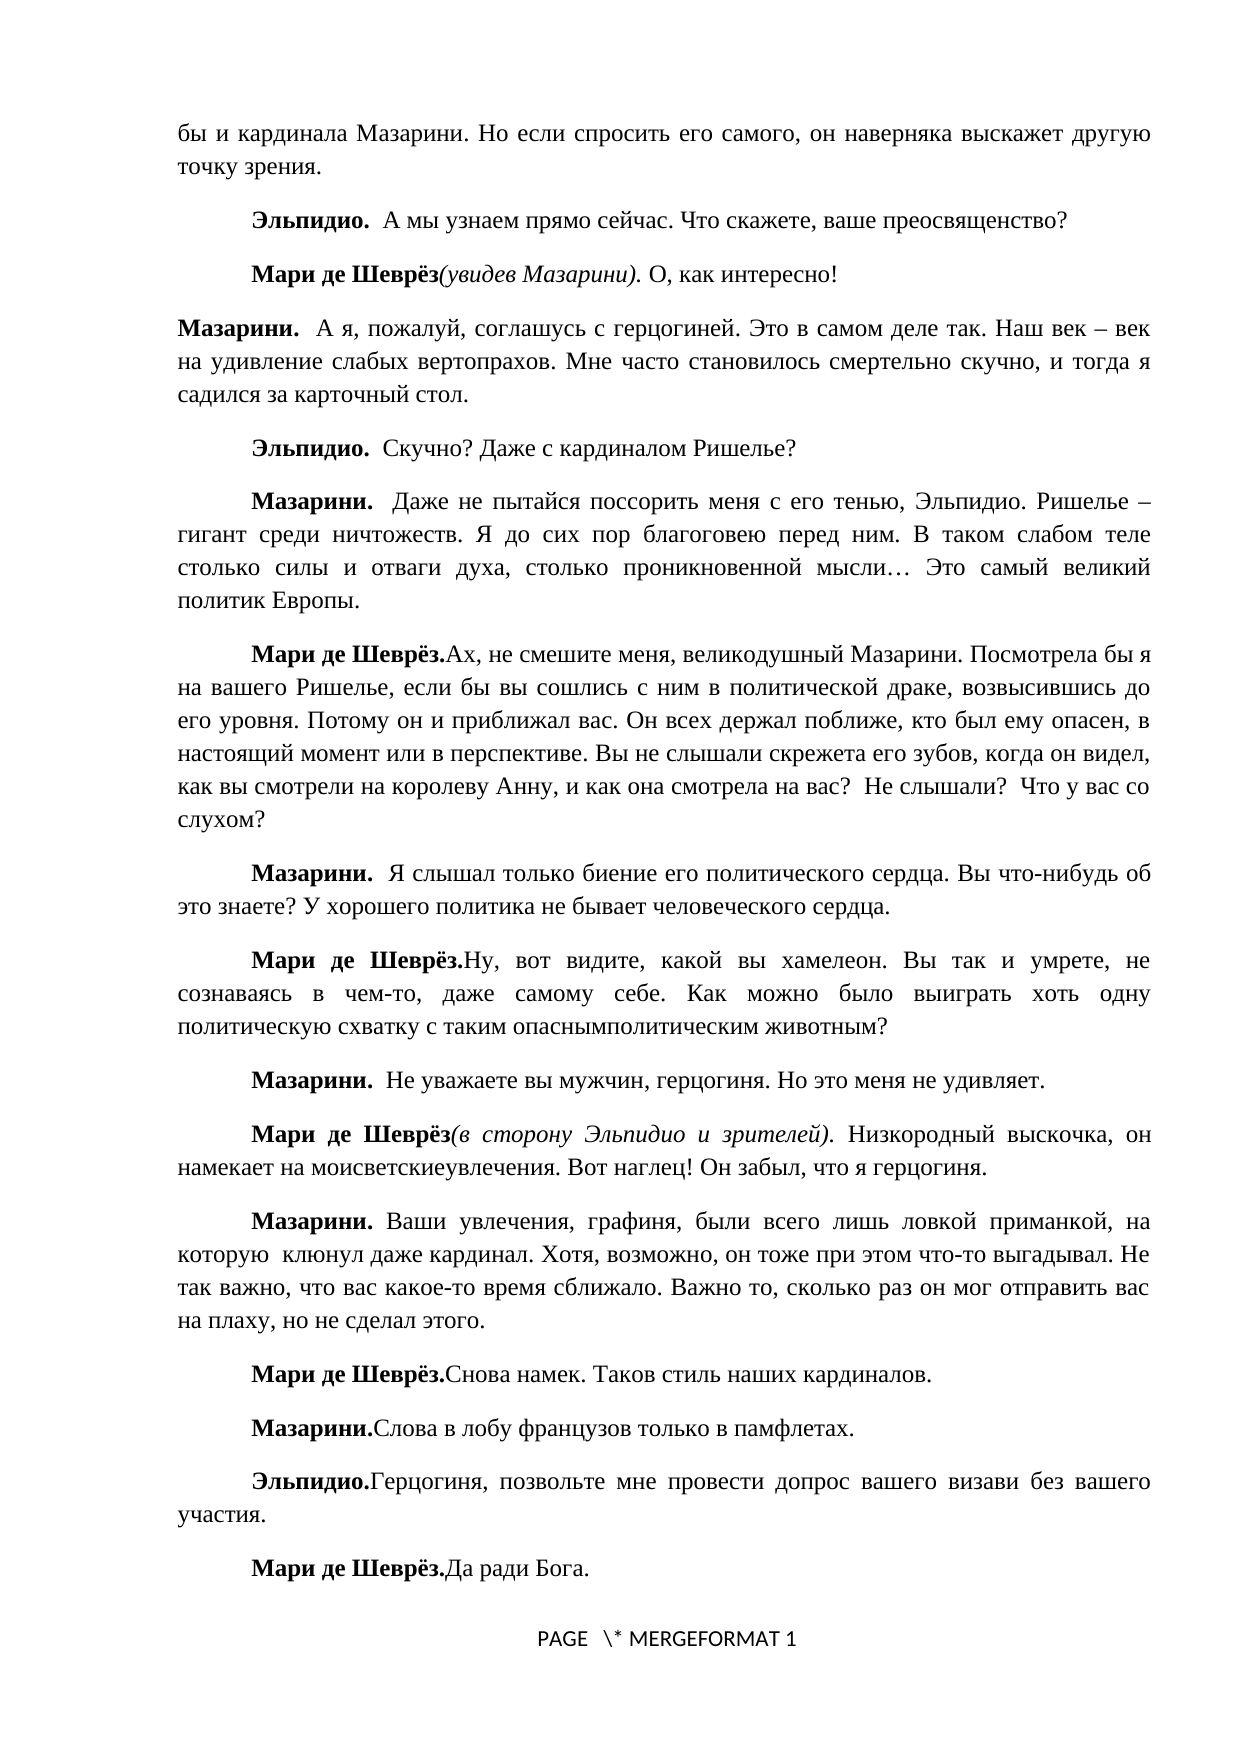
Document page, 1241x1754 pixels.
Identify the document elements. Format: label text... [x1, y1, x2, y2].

text Мазарини. Ваши увлечения, графиня, были всего лишь ловкой приманкой, на которую клюнул даже кардинал. Хотя, возможно, он тоже при этом что-то выгадывал. Не так важно, что вас какое-то время сближало. Важно то, сколько раз он мог отправить вас на плаху, но не сделал этого. [177, 1206, 1152, 1334]
text Мазарини. Не уважаете вы мужчин, герцогиня. Но это меня не удивляет. [177, 1065, 1152, 1094]
text Эльпидио.Герцогиня, позвольте мне провести допрос вашего визави без вашего участия. [177, 1466, 1152, 1528]
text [177, 118, 1152, 180]
text Эльпидио. А мы узнаем прямо сейчас. Что скажете, ваше преосвященство? [177, 205, 1152, 234]
text Мари де Шеврёз(увидев Мазарини). О, как интересно! [177, 259, 1152, 288]
text Мари де Шеврёз.Ну, вот видите, какой вы хамелеон. Вы так и умрете, не сознаваясь в чем-то, даже самому себе. Как можно было выиграть хоть одну политическую схватку с таким опаснымполитическим животным? [177, 945, 1152, 1040]
text Мари де Шеврёз(в сторону Эльпидио и зрителей). Низкородный выскочка, он намекает на моисветскиеувлечения. Вот наглец! Он забыл, что я герцогиня. [177, 1119, 1152, 1181]
text Мазарини. А я, пожалуй, соглашусь с герцогиней. Это в самом деле так. Наш век – век на удивление слабых вертопрахов. Мне часто становилось смертельно скучно, и тогда я садился за карточный стол. [177, 313, 1152, 407]
text Мари де Шеврёз.Снова намек. Таков стиль наших кардиналов. [177, 1359, 1152, 1387]
text Мари де Шеврёз.Да ради Бога. [177, 1553, 1152, 1582]
text Мазарини.Слова в лобу французов только в памфлетах. [177, 1413, 1152, 1441]
text Мазарини. Я слышал только биение его политического сердца. Вы что-нибудь об это знаете? У хорошего политика не бывает человеческого сердца. [177, 858, 1152, 920]
text Мазарини. Даже не пытайся поссорить меня с его тенью, Эльпидио. Ришелье – гигант среди ничтожеств. Я до сих пор благоговею перед ним. В таком слабом теле столько силы и отваги духа, столько проникновенной мысли… Это самый великий политик Европы. [177, 486, 1152, 614]
text Эльпидио. Скучно? Даже с кардиналом Ришелье? [177, 433, 1152, 461]
text Мари де Шеврёз.Ах, не смешите меня, великодушный Мазарини. Посмотрела бы я на вашего Ришелье, если бы вы сошлись с ним в политической драке, возвысившись до его уровня. Потому он и приближал вас. Он всех держал поближе, кто был ему опасен, в настоящий момент или в перспективе. Вы не слышали скрежета его зубов, когда он видел, как вы смотрели на королеву Анну, и как она смотрела на вас? Не слышали? Что у вас со слухом? [177, 639, 1152, 833]
